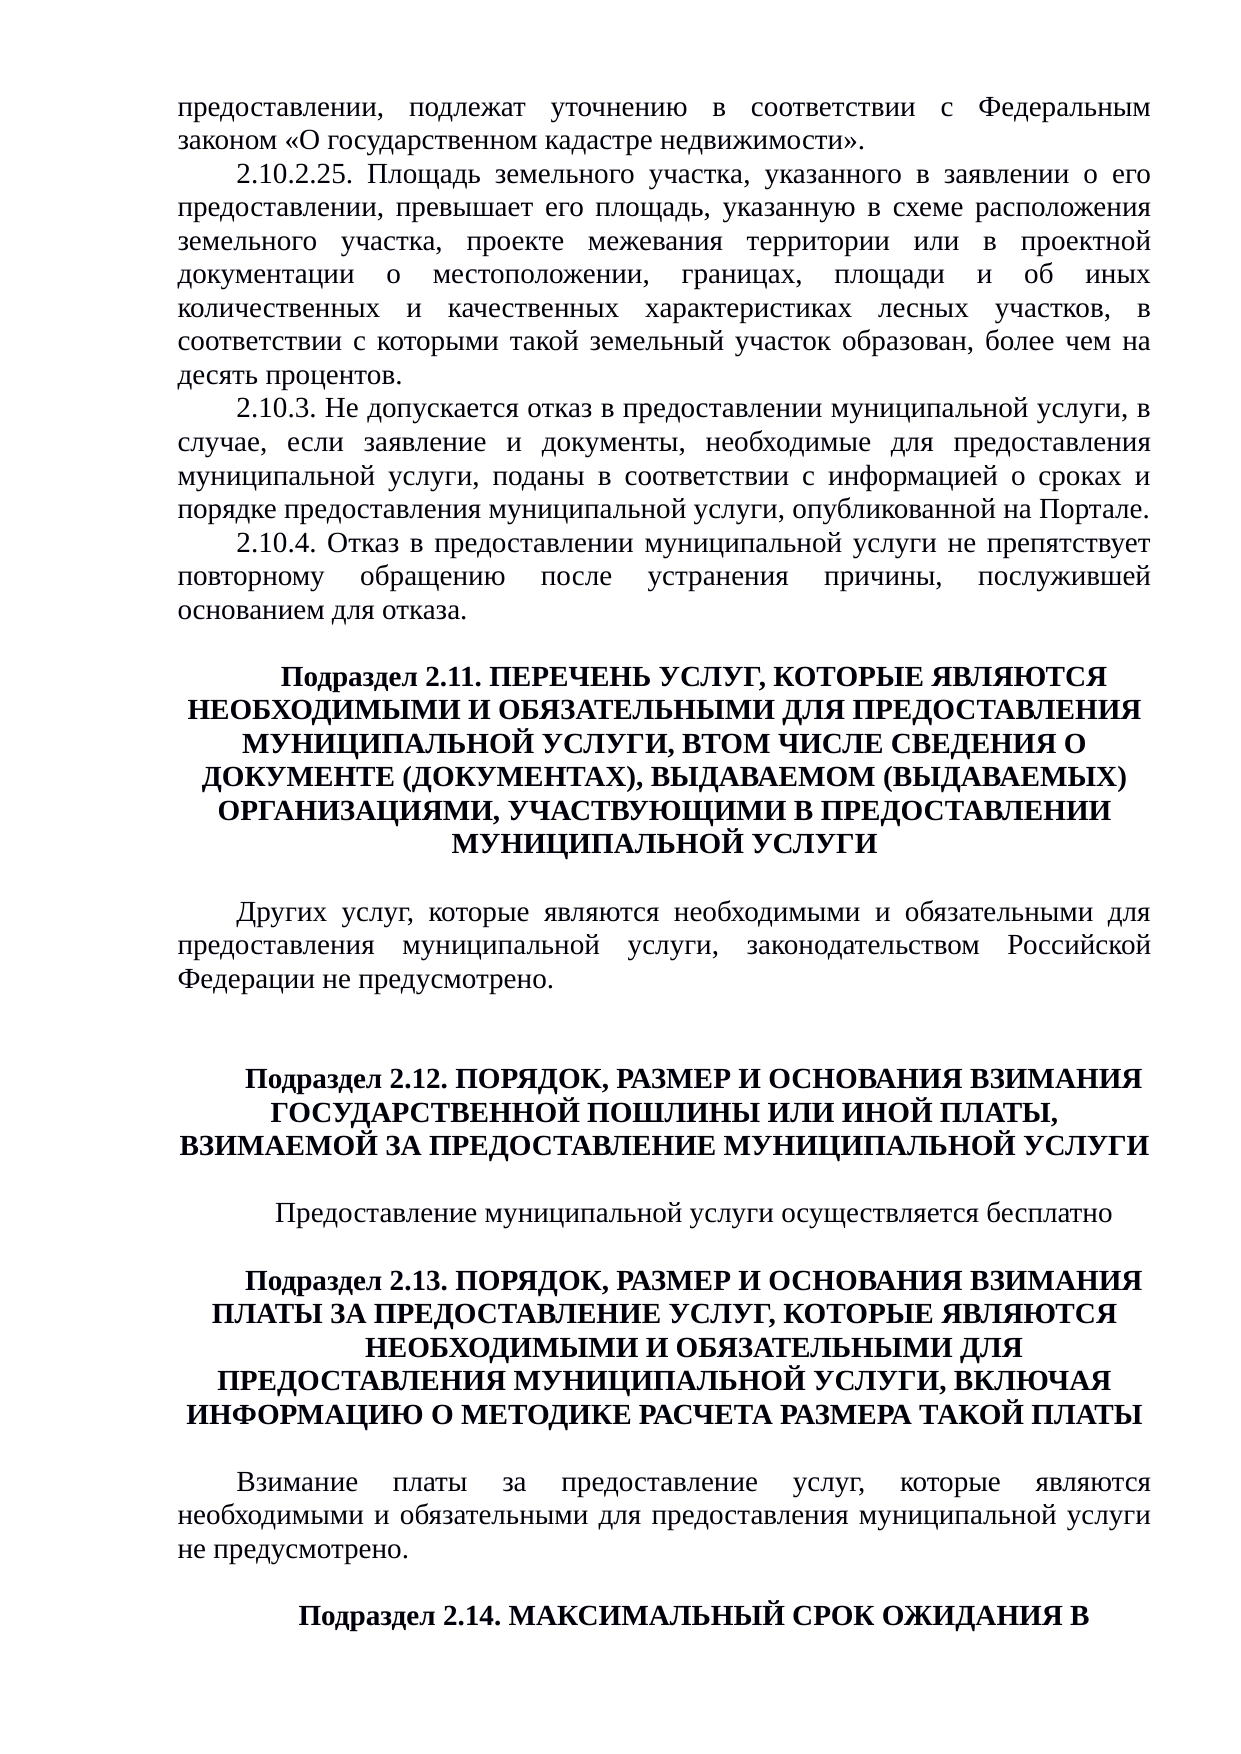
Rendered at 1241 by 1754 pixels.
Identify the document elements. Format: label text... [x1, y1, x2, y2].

text НЕОБХОДИМЫМИ И ОБЯЗАТЕЛЬНЫМИ ДЛЯ ПРЕДОСТАВЛЕНИЯ МУНИЦИПАЛЬНОЙ УСЛУГИ, ВКЛЮЧАЯ ИНФОРМАЦИЮ О МЕТОДИКЕ РАСЧЕТА РАЗМЕРА ТАКОЙ ПЛАТЫ [177, 1330, 1152, 1430]
text 2.10.4. Отказ в предоставлении муниципальной услуги не препятствует повторному обращению после устранения причины, послужившей основанием для отказа. [177, 525, 1152, 625]
text Других услуг, которые являются необходимыми и обязательными для предоставления муниципальной услуги, законодательством Российской Федерации не предусмотрено. [177, 894, 1152, 994]
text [177, 89, 1152, 156]
text Подраздел 2.13. ПОРЯДОК, РАЗМЕР И ОСНОВАНИЯ ВЗИМАНИЯ ПЛАТЫ ЗА ПРЕДОСТАВЛЕНИЕ УСЛУГ, КОТОРЫЕ ЯВЛЯЮТСЯ [177, 1263, 1152, 1330]
text 2.10.2.25. Площадь земельного участка, указанного в заявлении о его предоставлении, превышает его площадь, указанную в схеме расположения земельного участка, проекте межевания территории или в проектной документации о местоположении, границах, площади и об иных количественных и качественных характеристиках лесных участков, в соответствии с которыми такой земельный участок образован, более чем на десять процентов. [177, 156, 1152, 391]
text Подраздел 2.11. ПЕРЕЧЕНЬ УСЛУГ, КОТОРЫЕ ЯВЛЯЮТСЯ НЕОБХОДИМЫМИ И ОБЯЗАТЕЛЬНЫМИ ДЛЯ ПРЕДОСТАВЛЕНИЯ МУНИЦИПАЛЬНОЙ УСЛУГИ, ВТОМ ЧИСЛЕ СВЕДЕНИЯ О ДОКУМЕНТЕ (ДОКУМЕНТАХ), ВЫДАВАЕМОМ (ВЫДАВАЕМЫХ) ОРГАНИЗАЦИЯМИ, УЧАСТВУЮЩИМИ В ПРЕДОСТАВЛЕНИИ МУНИЦИПАЛЬНОЙ УСЛУГИ [177, 659, 1152, 860]
text Подраздел 2.12. ПОРЯДОК, РАЗМЕР И ОСНОВАНИЯ ВЗИМАНИЯ ГОСУДАРСТВЕННОЙ ПОШЛИНЫ ИЛИ ИНОЙ ПЛАТЫ, ВЗИМАЕМОЙ ЗА ПРЕДОСТАВЛЕНИЕ МУНИЦИПАЛЬНОЙ УСЛУГИ [177, 1061, 1152, 1162]
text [177, 1598, 1152, 1632]
text Взимание платы за предоставление услуг, которые являются необходимыми и обязательными для предоставления муниципальной услуги не предусмотрено. [177, 1464, 1152, 1564]
text 2.10.3. Не допускается отказ в предоставлении муниципальной услуги, в случае, если заявление и документы, необходимые для предоставления муниципальной услуги, поданы в соответствии с информацией о сроках и порядке предоставления муниципальной услуги, опубликованной на Портале. [177, 391, 1152, 525]
text Предоставление муниципальной услуги осуществляется бесплатно [177, 1196, 1152, 1229]
